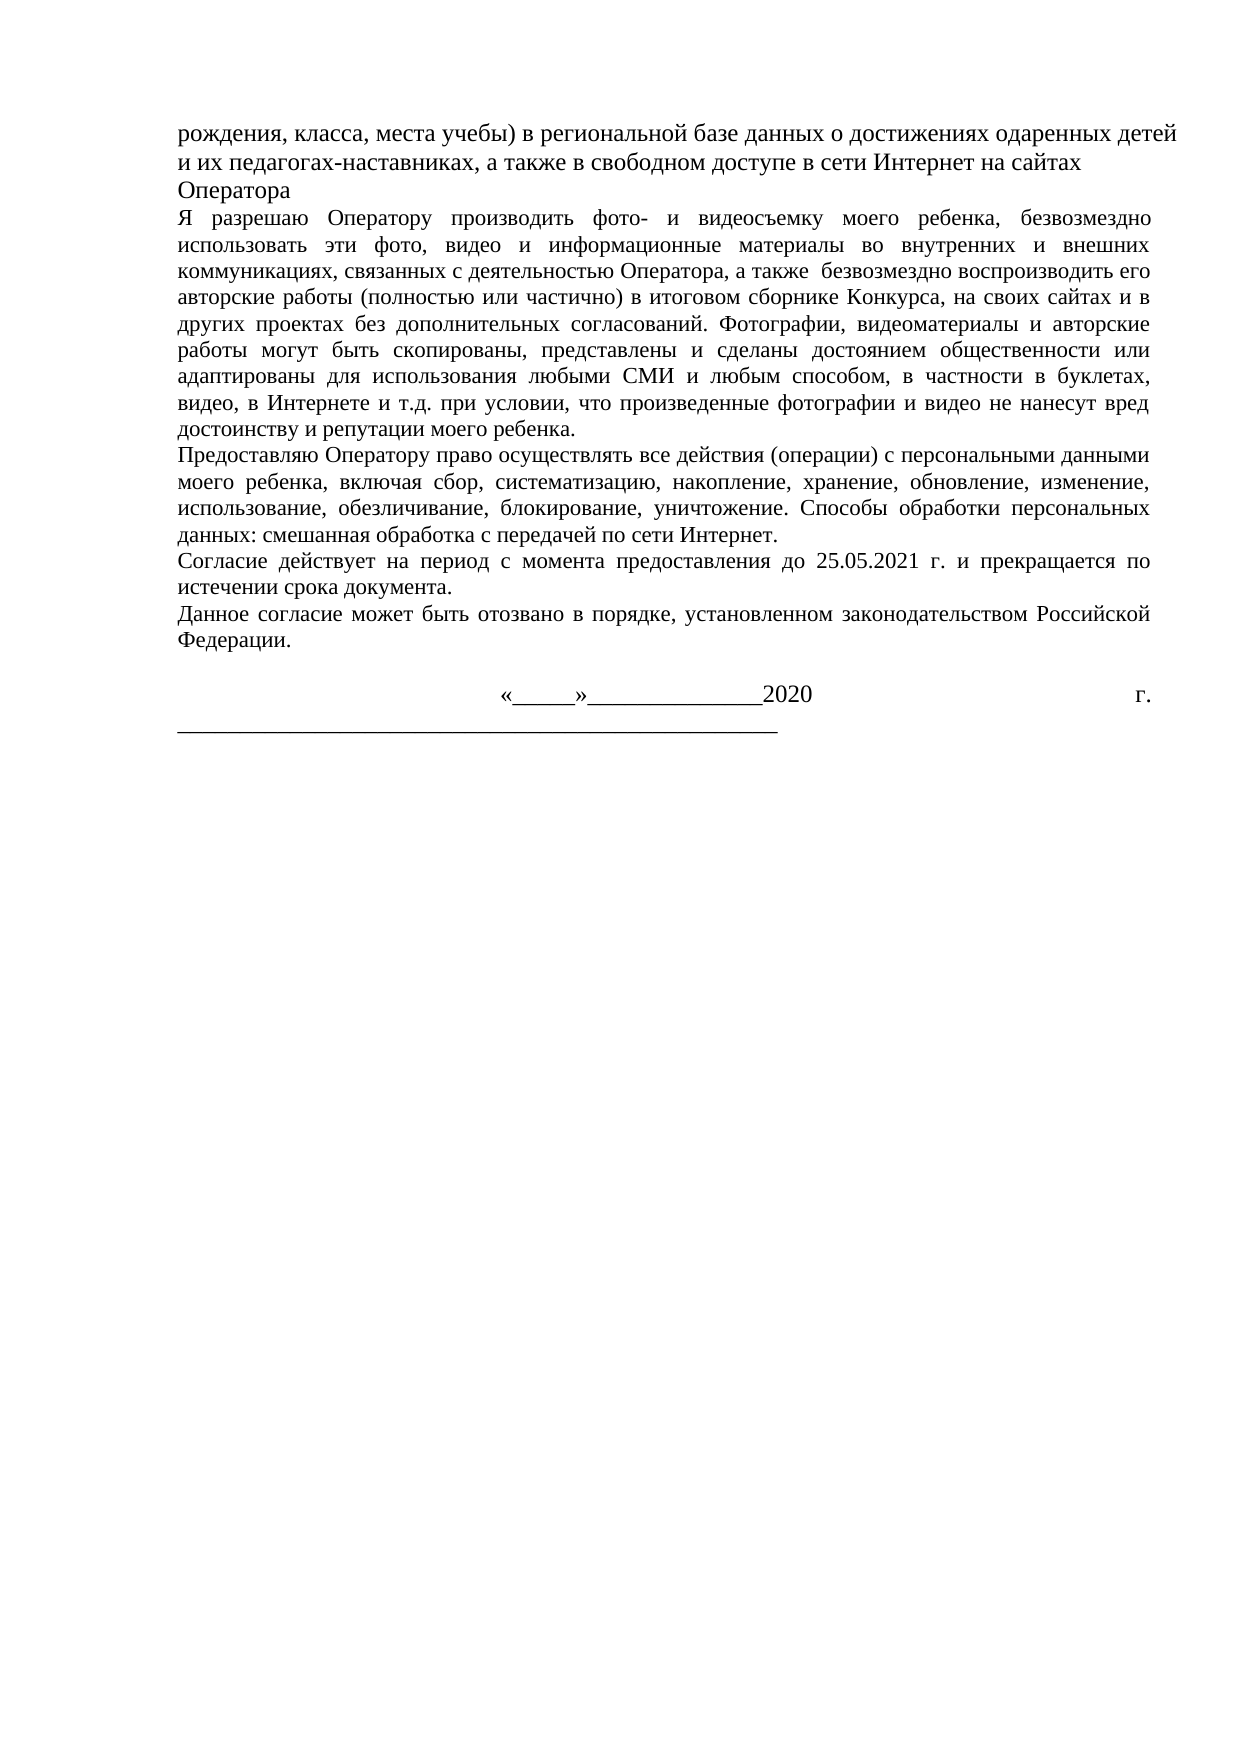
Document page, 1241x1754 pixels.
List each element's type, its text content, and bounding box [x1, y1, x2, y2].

text Предоставляю Оператору право осуществлять все действия (операции) с персональными данными моего ребенка, включая сбор, систематизацию, накопление, хранение, обновление, изменение, использование, обезличивание, блокирование, уничтожение. Способы обработки персональных данных: смешанная обработка с передачей по сети Интернет. [177, 442, 1152, 547]
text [177, 118, 1196, 204]
text Данное согласие может быть отозвано в порядке, установленном законодательством Российской Федерации. [177, 600, 1152, 652]
text Согласие действует на период с момента предоставления до 25.05.2021 г. и прекращается по истечении срока документа. [177, 547, 1152, 600]
text «_____»______________2020 г. ________________________________________________ [177, 679, 1152, 736]
text Я разрешаю Оператору производить фото- и видеосъемку моего ребенка, безвозмездно использовать эти фото, видео и информационные материалы во внутренних и внешних коммуникациях, связанных с деятельностью Оператора, а также безвозмездно воспроизводить его авторские работы (полностью или частично) в итоговом сборнике Конкурса, на своих сайтах и в других проектах без дополнительных согласований. Фотографии, видеоматериалы и авторские работы могут быть скопированы, представлены и сделаны достоянием общественности или адаптированы для использования любыми СМИ и любым способом, в частности в буклетах, видео, в Интернете и т.д. при условии, что произведенные фотографии и видео не нанесут вред достоинству и репутации моего ребенка. [177, 204, 1152, 442]
